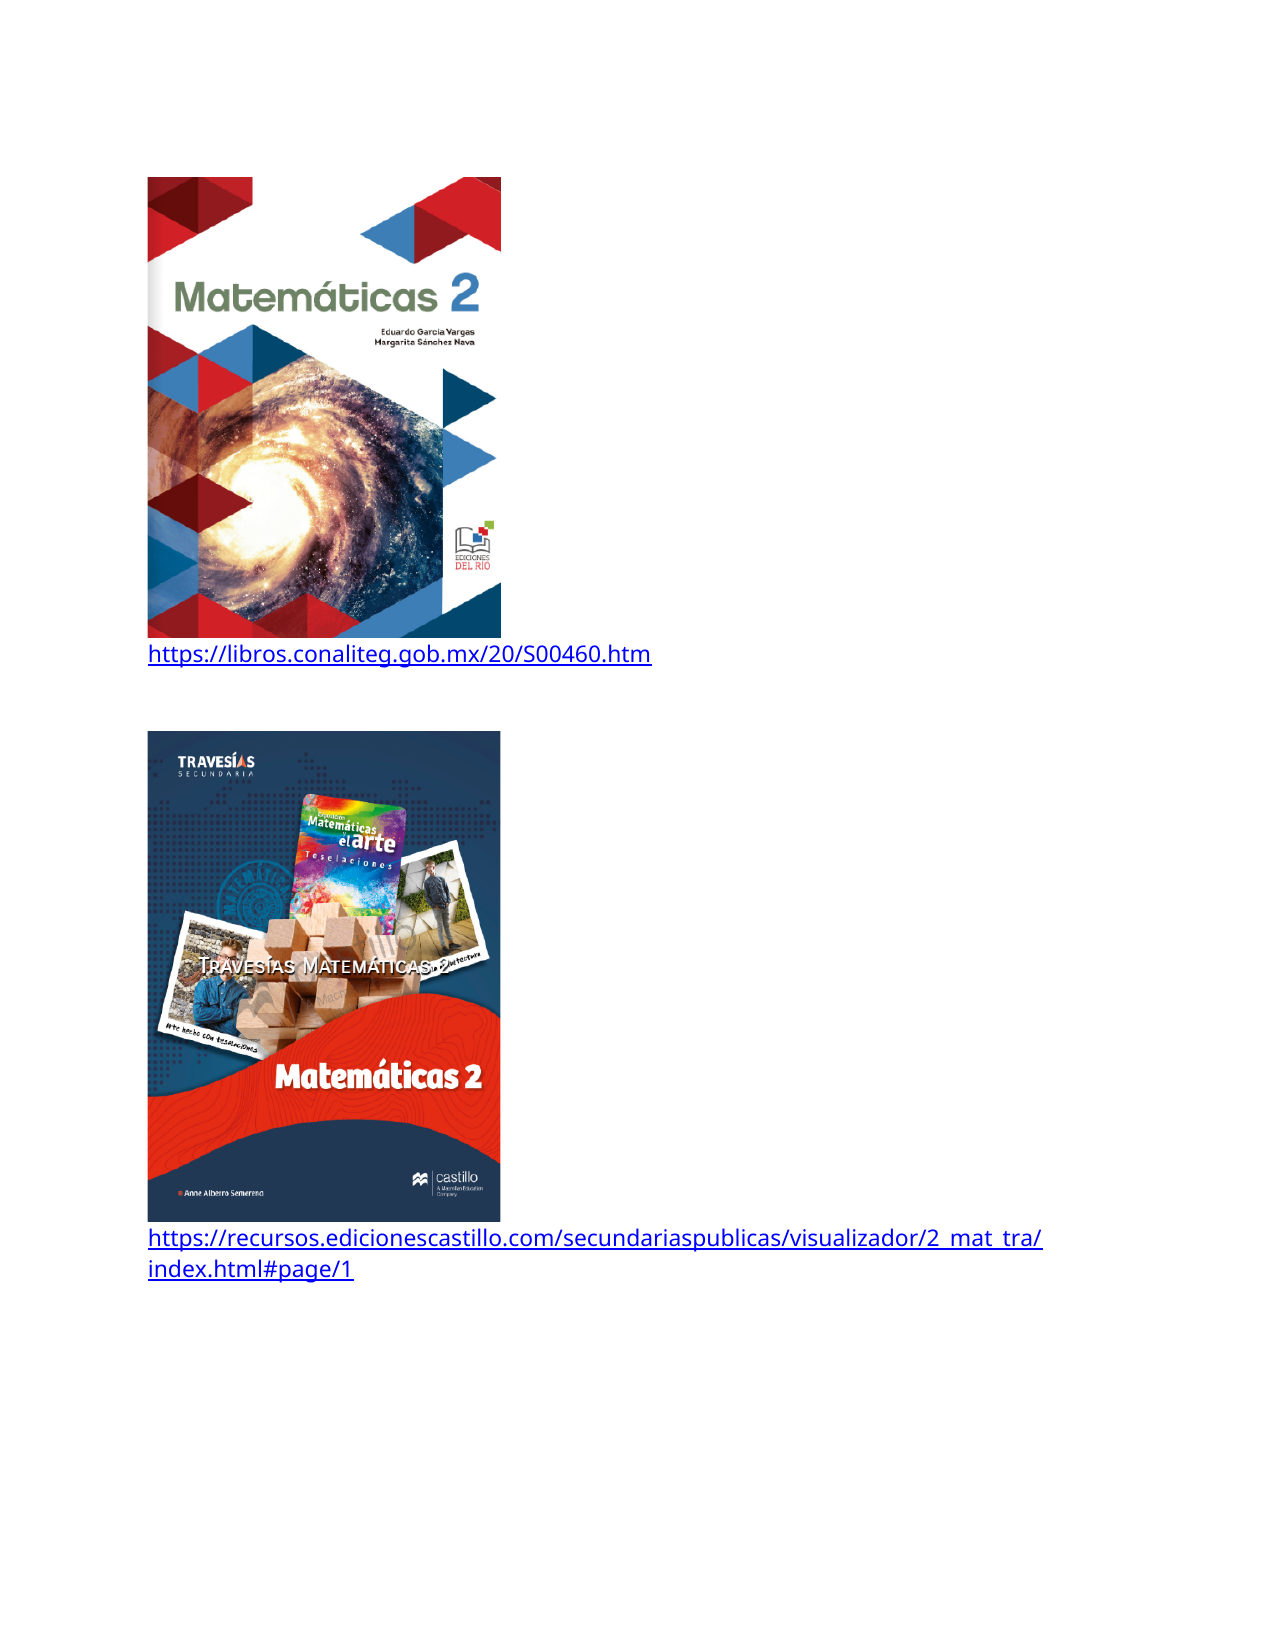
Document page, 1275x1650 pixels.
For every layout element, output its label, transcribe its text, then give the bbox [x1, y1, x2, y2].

text https://recursos.edicionescastillo.com/secundariaspublicas/visualizador/2_mat_tra/index.html#page/1 [148, 1222, 1127, 1284]
text https://libros.conaliteg.gob.mx/20/S00460.htm [148, 638, 1127, 669]
picture [147, 177, 501, 638]
picture [147, 731, 501, 1222]
